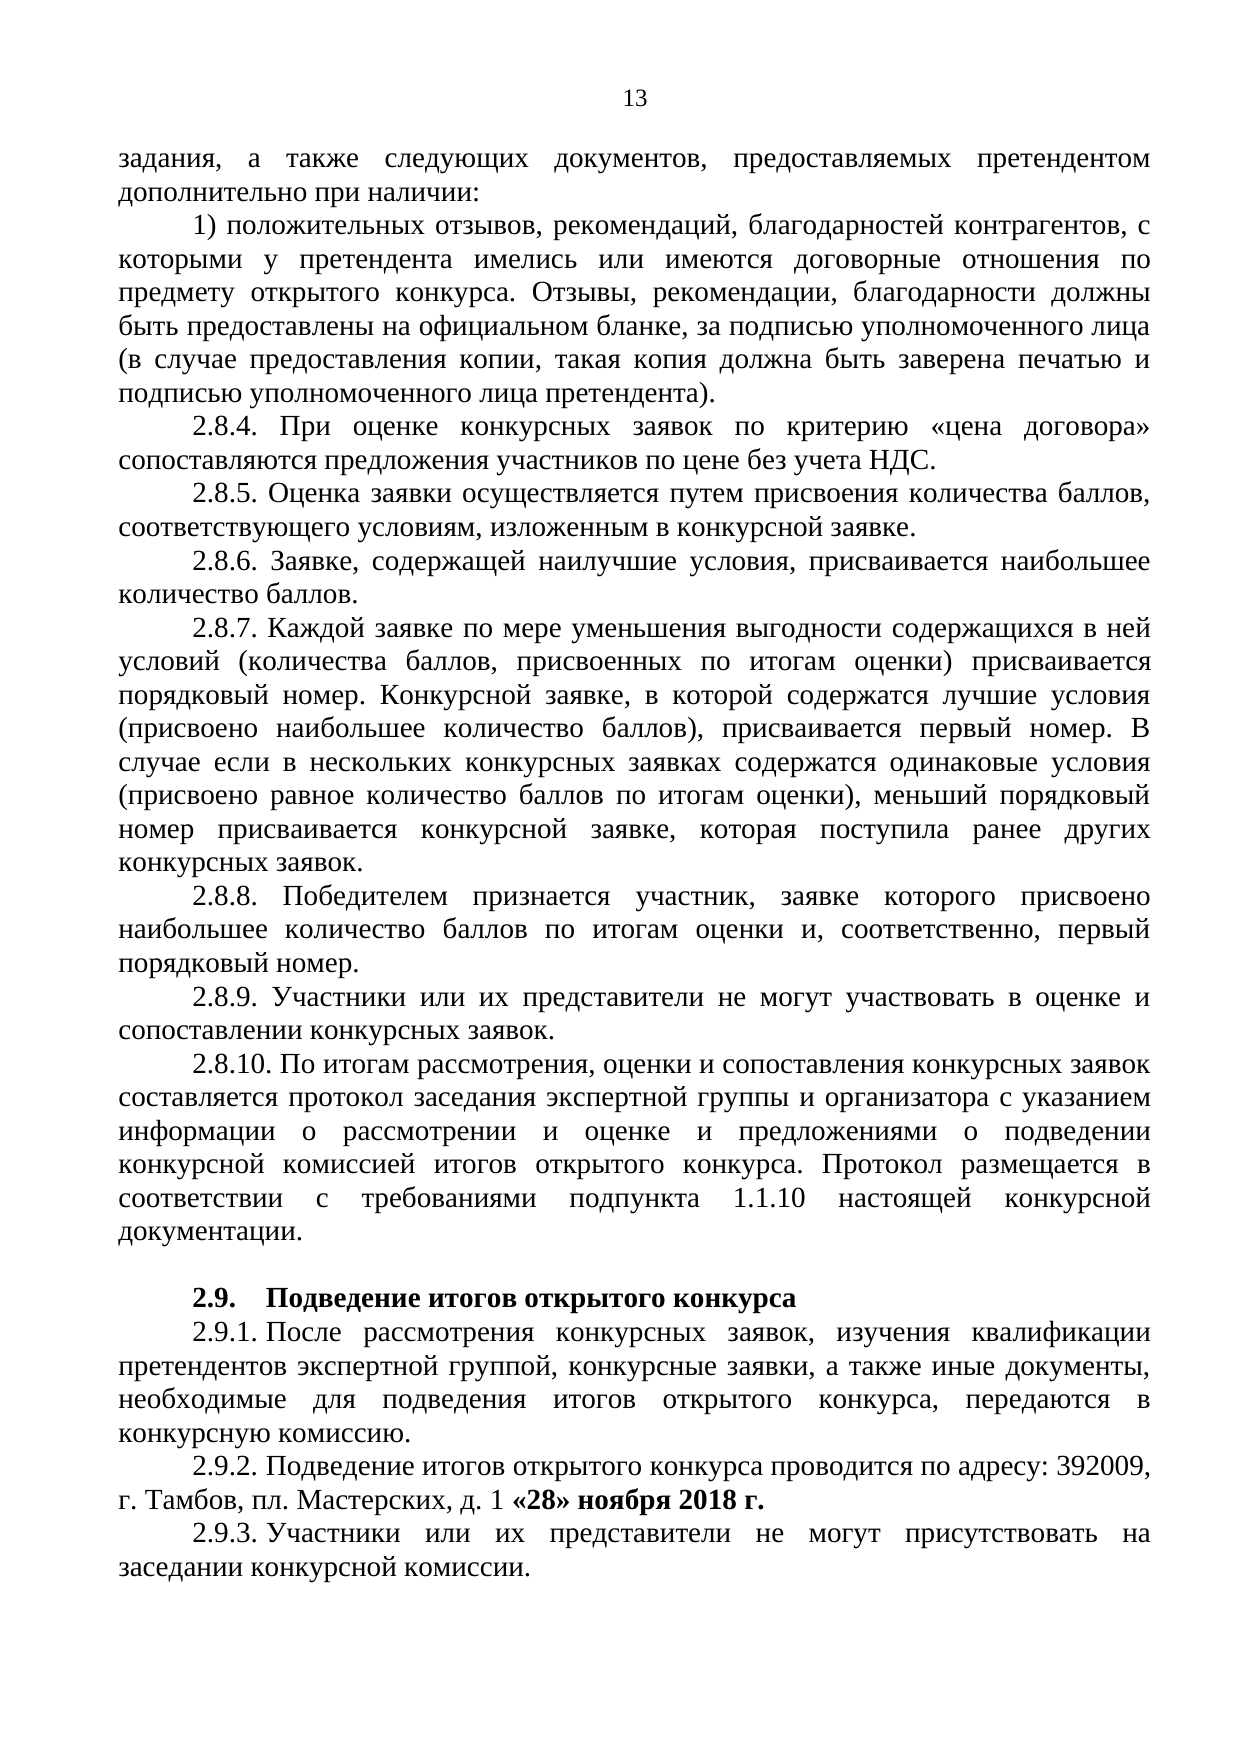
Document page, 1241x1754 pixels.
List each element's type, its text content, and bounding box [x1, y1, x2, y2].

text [118, 140, 1152, 207]
text 2.8.4. При оценке конкурсных заявок по критерию «цена договора» сопоставляются предложения участников по цене без учета НДС. [118, 408, 1152, 476]
text 2.8.5. Оценка заявки осуществляется путем присвоения количества баллов, соответствующего условиям, изложенным в конкурсной заявке. [118, 476, 1152, 543]
text 2.8.7. Каждой заявке по мере уменьшения выгодности содержащихся в ней условий (количества баллов, присвоенных по итогам оценки) присваивается порядковый номер. Конкурсной заявке, в которой содержатся лучшие условия (присвоено наибольшее количество баллов), присваивается первый номер. В случае если в нескольких конкурсных заявках содержатся одинаковые условия (присвоено равное количество баллов по итогам оценки), меньший порядковый номер присваивается конкурсной заявке, которая поступила ранее других конкурсных заявок. [118, 610, 1152, 878]
list Подведение итогов открытого конкурса проводится по адресу: 392009, г. Тамбов, пл. Мастерских, д. 1 «28» ноября 2018 г. [118, 1448, 1152, 1515]
list Участники или их представители не могут присутствовать на заседании конкурсной комиссии. [118, 1515, 1152, 1582]
list После рассмотрения конкурсных заявок, изучения квалификации претендентов экспертной группой, конкурсные заявки, а также иные документы, необходимые для подведения итогов открытого конкурса, передаются в конкурсную комиссию. [118, 1314, 1152, 1448]
text 2.8.10. По итогам рассмотрения, оценки и сопоставления конкурсных заявок составляется протокол заседания экспертной группы и организатора с указанием информации о рассмотрении и оценке и предложениями о подведении конкурсной комиссией итогов открытого конкурса. Протокол размещается в соответствии с требованиями подпункта 1.1.10 настоящей конкурсной документации. [118, 1046, 1152, 1247]
list Подведение итогов открытого конкурса [118, 1281, 1152, 1314]
text 1) положительных отзывов, рекомендаций, благодарностей контрагентов, с которыми у претендента имелись или имеются договорные отношения по предмету открытого конкурса. Отзывы, рекомендации, благодарности должны быть предоставлены на официальном бланке, за подписью уполномоченного лица (в случае предоставления копии, такая копия должна быть заверена печатью и подписью уполномоченного лица претендента). [118, 207, 1152, 408]
text 2.8.6. Заявке, содержащей наилучшие условия, присваивается наибольшее количество баллов. [118, 543, 1152, 610]
text 2.8.9. Участники или их представители не могут участвовать в оценке и сопоставлении конкурсных заявок. [118, 979, 1152, 1046]
text 2.8.8. Победителем признается участник, заявке которого присвоено наибольшее количество баллов по итогам оценки и, соответственно, первый порядковый номер. [118, 878, 1152, 979]
